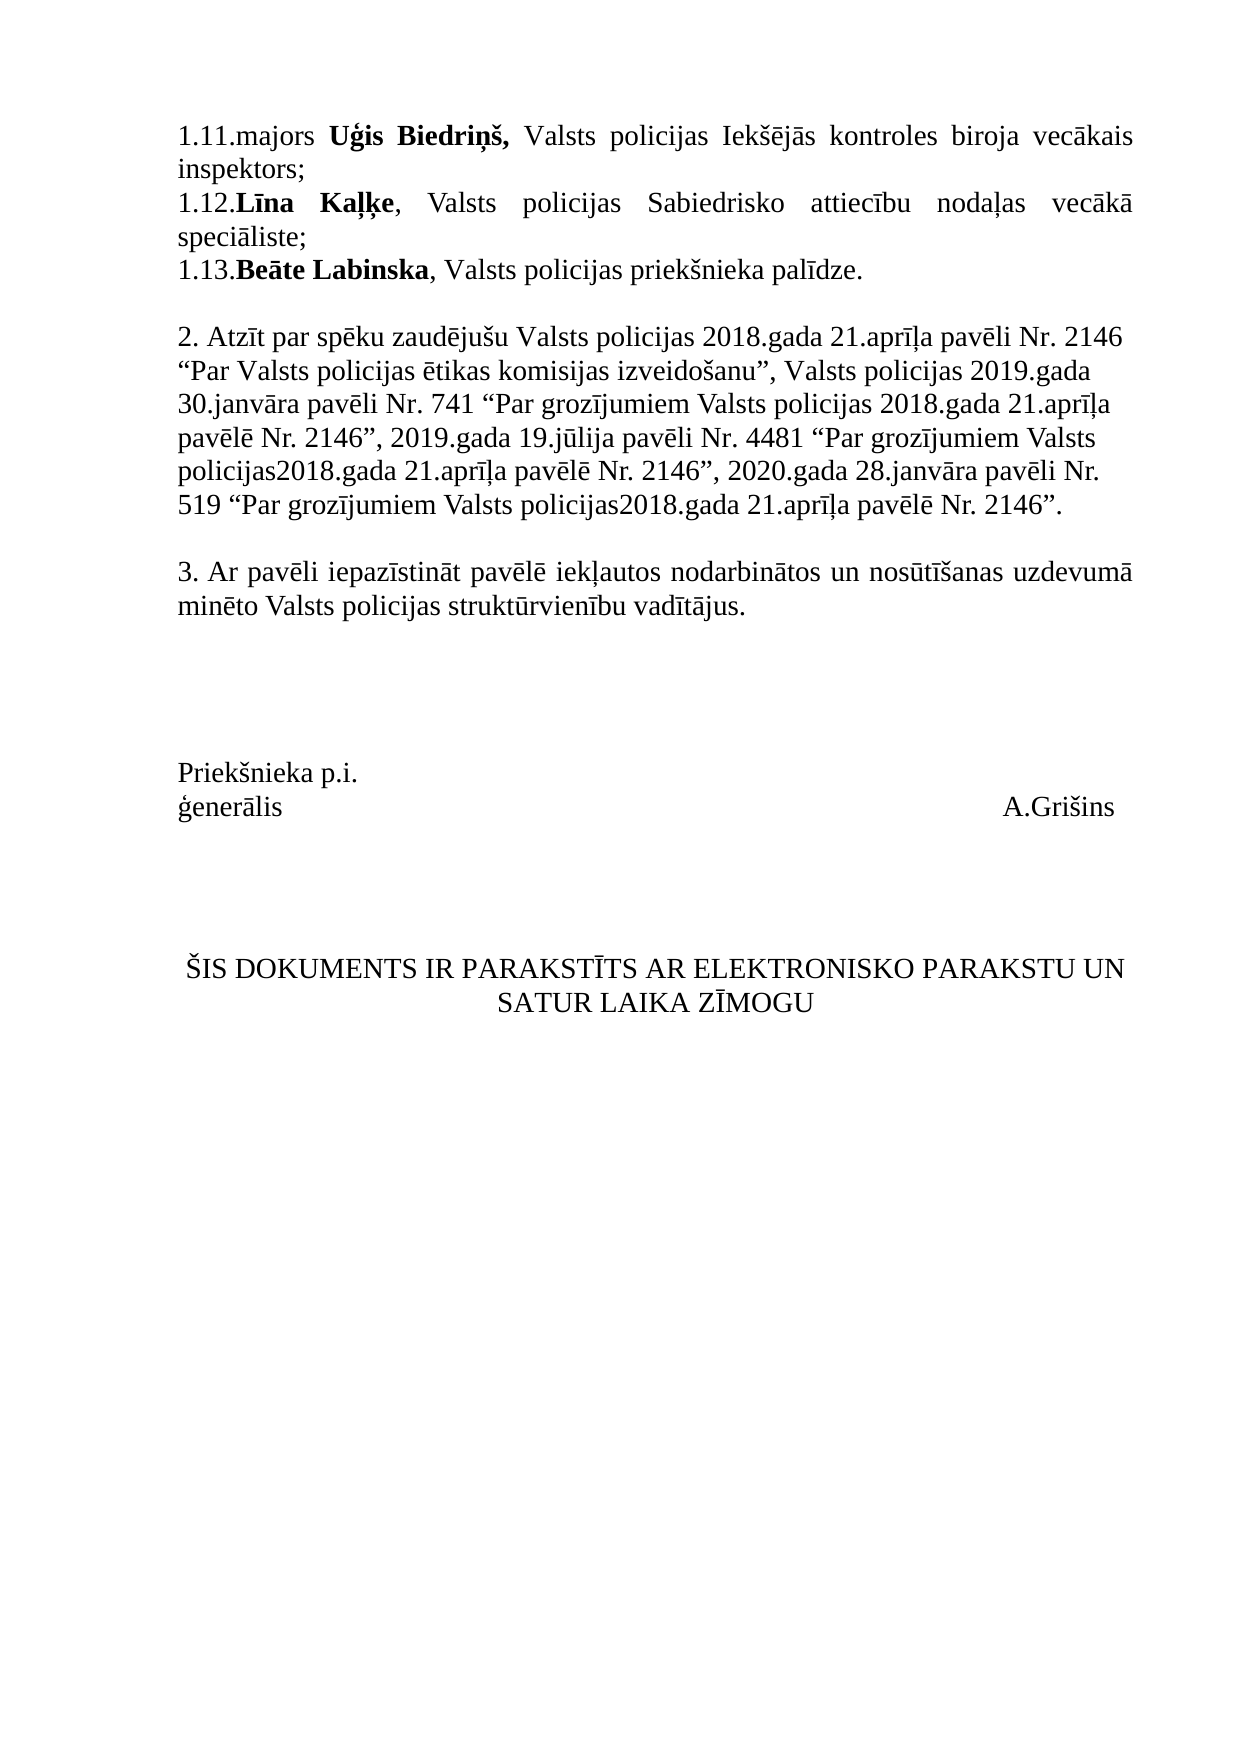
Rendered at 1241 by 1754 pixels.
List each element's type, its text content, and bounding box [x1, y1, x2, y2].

text 1.13.Beāte Labinska, Valsts policijas priekšnieka palīdze. [177, 252, 1134, 286]
text 1.12.Līna Kaļķe, Valsts policijas Sabiedrisko attiecību nodaļas vecākā speciāliste; [177, 185, 1134, 252]
text 1.11.majors Uģis Biedriņš, Valsts policijas Iekšējās kontroles biroja vecākais inspektors; [177, 118, 1134, 185]
text 2. Atzīt par spēku zaudējušu Valsts policijas 2018.gada 21.aprīļa pavēli Nr. 2146 “Par Valsts policijas ētikas komisijas izveidošanu”, Valsts policijas 2019.gada 30.janvāra pavēli Nr. 741 “Par grozījumiem Valsts policijas 2018.gada 21.aprīļa pavēlē Nr. 2146”, 2019.gada 19.jūlija pavēli Nr. 4481 “Par grozījumiem Valsts policijas2018.gada 21.aprīļa pavēlē Nr. 2146”, 2020.gada 28.janvāra pavēli Nr. 519 “Par grozījumiem Valsts policijas2018.gada 21.aprīļa pavēlē Nr. 2146”. [177, 319, 1134, 521]
text 3. Ar pavēli iepazīstināt pavēlē iekļautos nodarbinātos un nosūtīšanas uzdevumā minēto Valsts policijas struktūrvienību vadītājus. [177, 554, 1134, 621]
text ģenerālis A.Grišins [177, 789, 1134, 822]
text ŠIS DOKUMENTS IR PARAKSTĪTS AR ELEKTRONISKO PARAKSTU UN SATUR LAIKA ZĪMOGU [177, 951, 1134, 1018]
text Priekšnieka p.i. [177, 755, 1134, 789]
